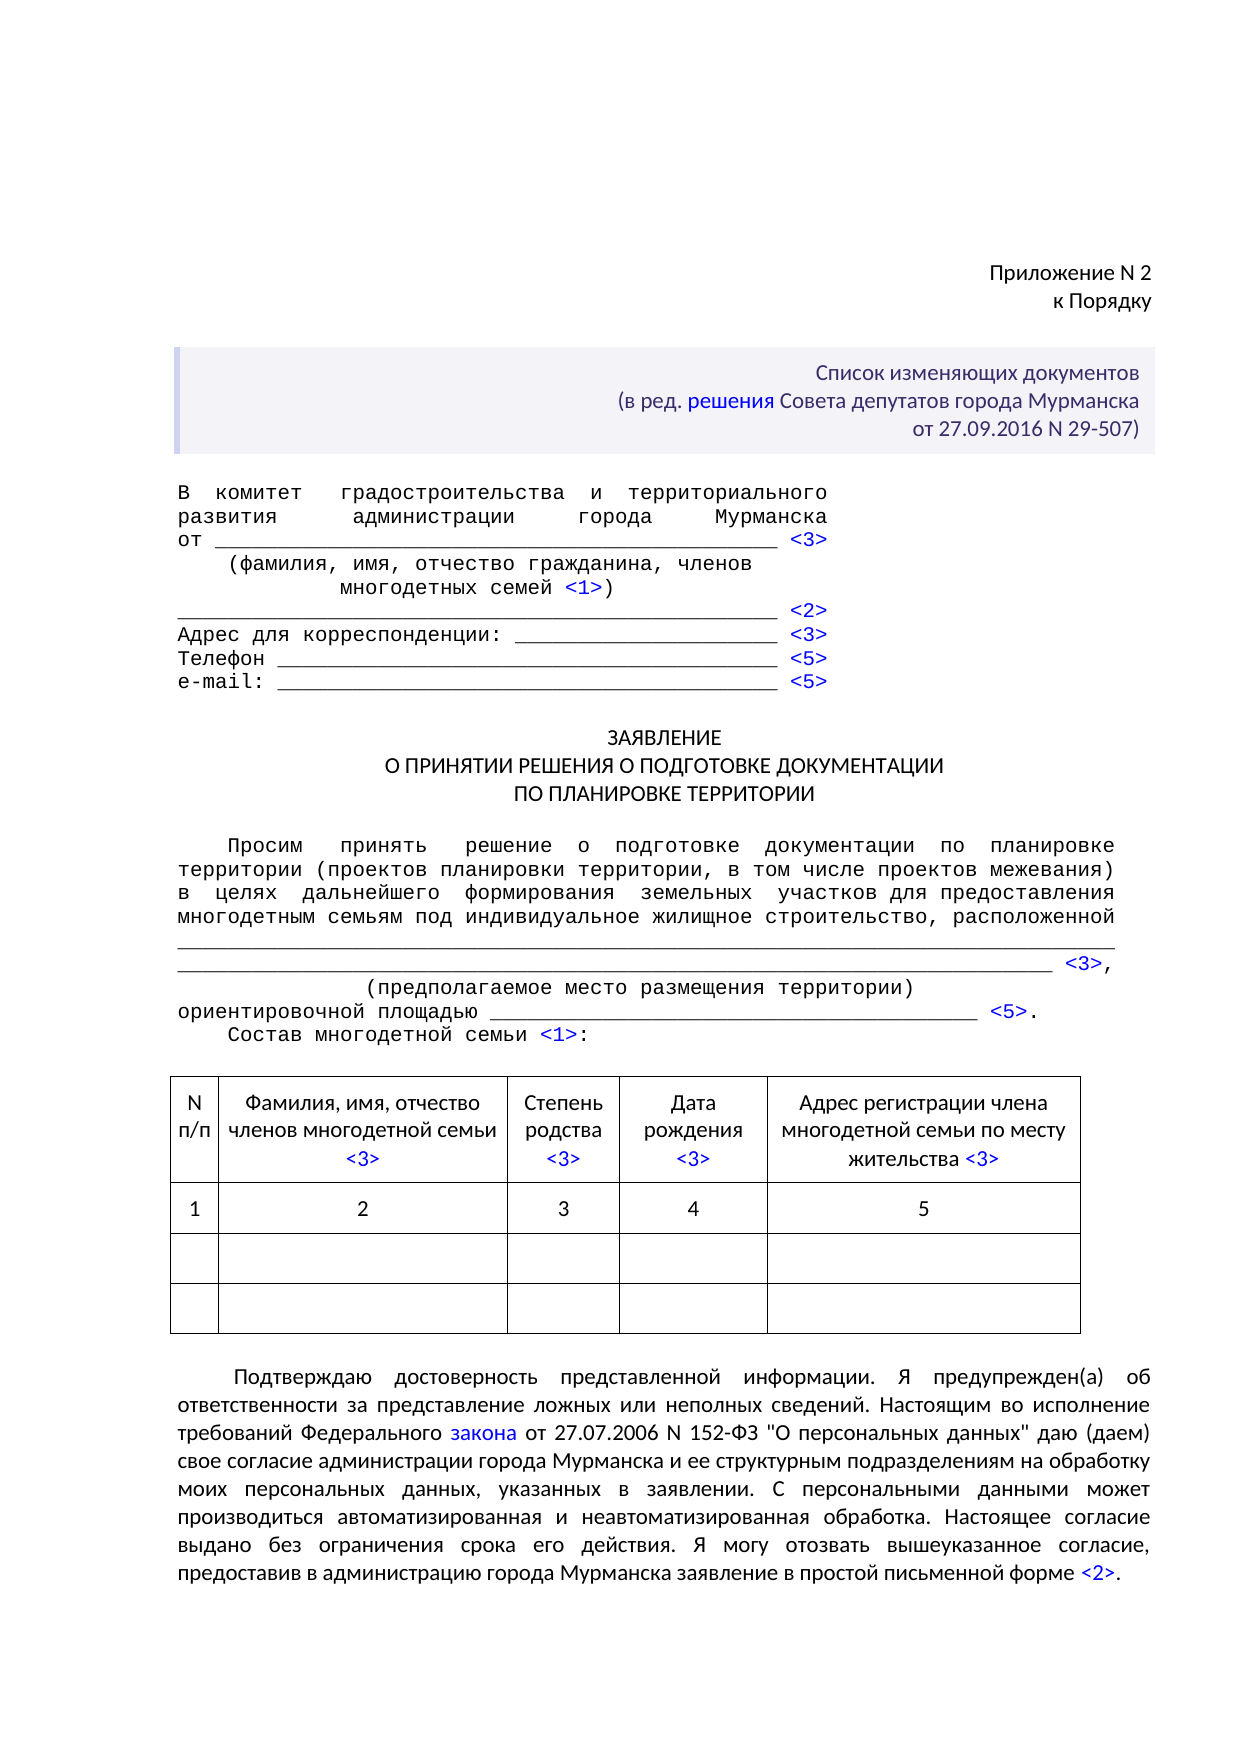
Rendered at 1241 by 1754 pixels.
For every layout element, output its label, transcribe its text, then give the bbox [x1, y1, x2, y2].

text ___________________________________________________________________________ [177, 930, 1152, 953]
text Состав многодетной семьи <1>: [177, 1024, 1152, 1048]
table_header Степень родства <3> [508, 1077, 619, 1182]
table_header N п/п [171, 1077, 218, 1182]
text многодетных семей <1>) [177, 577, 1152, 600]
table_cell [768, 1284, 1080, 1333]
text в целях дальнейшего формирования земельных участков для предоставления [177, 882, 1152, 906]
table_cell [620, 1234, 767, 1283]
table_header Дата рождения <3> [620, 1077, 767, 1182]
table_cell [171, 1284, 218, 1333]
text Телефон ________________________________________ <5> [177, 648, 1152, 671]
table_cell [219, 1284, 507, 1333]
table_cell 2 [219, 1183, 507, 1233]
table_cell 4 [620, 1183, 767, 1233]
text Приложение N 2 [177, 258, 1152, 286]
text Подтверждаю достоверность представленной информации. Я предупрежден(а) об ответственности за представление ложных или неполных сведений. Настоящим во исполнение требований Федерального закона от 27.07.2006 N 152-ФЗ "О персональных данных" даю (даем) свое согласие администрации города Мурманска и ее структурным подразделениям на обработку моих персональных данных, указанных в заявлении. С персональными данными может производиться автоматизированная и неавтоматизированная обработка. Настоящее согласие выдано без ограничения срока его действия. Я могу отозвать вышеуказанное согласие, предоставив в администрацию города Мурманска заявление в простой письменной форме <2>. [177, 1362, 1152, 1586]
text (предполагаемое место размещения территории) [177, 977, 1152, 1001]
table_header Адрес регистрации члена многодетной семьи по месту жительства <3> [768, 1077, 1080, 1182]
text Адрес для корреспонденции: _____________________ <3> [177, 624, 1152, 648]
table_cell [508, 1234, 619, 1283]
table_header Список изменяющих документов (в ред. решения Совета депутатов города Мурманска от 27.09.2016 N 29-507) [180, 347, 1149, 454]
table_cell [620, 1284, 767, 1333]
text многодетным семьям под индивидуальное жилищное строительство, расположенной [177, 906, 1152, 930]
text ______________________________________________________________________ <3>, [177, 953, 1152, 977]
text развития администрации города Мурманска [177, 506, 1152, 529]
table_cell 3 [508, 1183, 619, 1233]
text ________________________________________________ <2> [177, 600, 1152, 624]
table_cell 5 [768, 1183, 1080, 1233]
text (фамилия, имя, отчество гражданина, членов [177, 553, 1152, 577]
text В комитет градостроительства и территориального [177, 482, 1152, 506]
table_cell [171, 1234, 218, 1283]
text территории (проектов планировки территории, в том числе проектов межевания) [177, 859, 1152, 882]
table_cell [219, 1234, 507, 1283]
text к Порядку [177, 286, 1152, 314]
text ориентировочной площадью _______________________________________ <5>. [177, 1001, 1152, 1024]
table_cell [768, 1234, 1080, 1283]
table_cell [508, 1284, 619, 1333]
text Просим принять решение о подготовке документации по планировке [177, 835, 1152, 859]
table_header Фамилия, имя, отчество членов многодетной семьи <3> [219, 1077, 507, 1182]
text ПО ПЛАНИРОВКЕ ТЕРРИТОРИИ [177, 779, 1152, 807]
text ЗАЯВЛЕНИЕ [177, 723, 1152, 751]
text e-mail: ________________________________________ <5> [177, 671, 1152, 695]
text О ПРИНЯТИИ РЕШЕНИЯ О ПОДГОТОВКЕ ДОКУМЕНТАЦИИ [177, 751, 1152, 779]
text от _____________________________________________ <3> [177, 529, 1152, 553]
table_cell 1 [171, 1183, 218, 1233]
